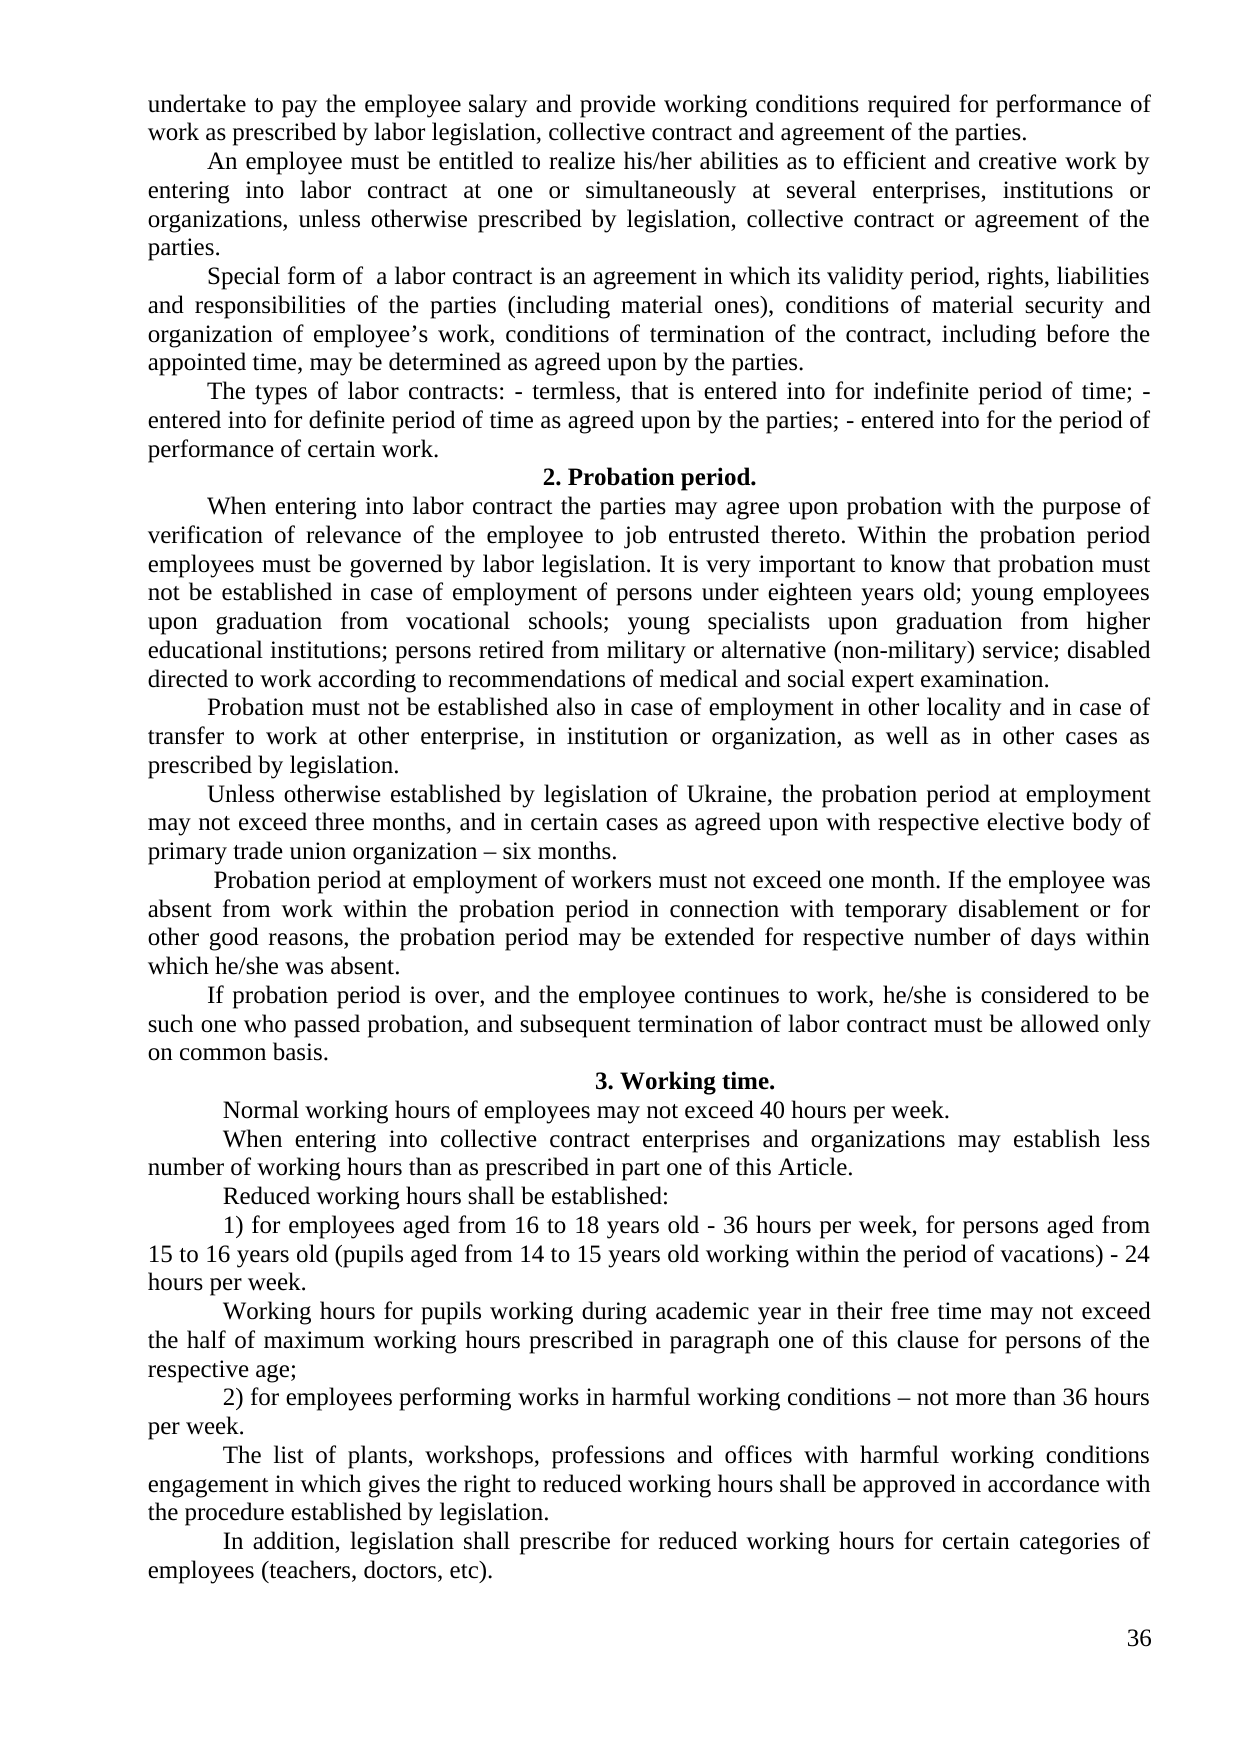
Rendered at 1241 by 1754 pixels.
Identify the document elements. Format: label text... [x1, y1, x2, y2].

text Working hours for pupils working during academic year in their free time may not exceed the half of maximum working hours prescribed in paragraph one of this clause for persons of the respective age; [148, 1296, 1152, 1382]
text 1) for employees aged from 16 to 18 years old - 36 hours per week, for persons aged from 15 to 16 years old (pupils aged from 14 to 15 years old working within the period of vacations) - 24 hours per week. [148, 1210, 1152, 1296]
text When entering into labor contract the parties may agree upon probation with the purpose of verification of relevance of the employee to job entrusted thereto. Within the probation period employees must be governed by labor legislation. It is very important to know that probation must not be established in case of employment of persons under eighteen years old; young employees upon graduation from vocational schools; young specialists upon graduation from higher educational institutions; persons retired from military or alternative (non-military) service; disabled directed to work according to recommendations of medical and social expert examination. [148, 491, 1152, 692]
text 2) for employees performing works in harmful working conditions – not more than 36 hours per week. [148, 1382, 1152, 1440]
text 3. Working time. [148, 1066, 1152, 1095]
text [148, 89, 1152, 146]
text When entering into collective contract enterprises and organizations may establish less number of working hours than as prescribed in part one of this Article. [148, 1124, 1152, 1181]
text Unless otherwise established by legislation of Ukraine, the probation period at employment may not exceed three months, and in certain cases as agreed upon with respective elective body of primary trade union organization – six months. [148, 779, 1152, 865]
text In addition, legislation shall prescribe for reduced working hours for certain categories of employees (teachers, doctors, etc). [148, 1526, 1152, 1584]
text Special form of a labor contract is an agreement in which its validity period, rights, liabilities and responsibilities of the parties (including material ones), conditions of material security and organization of employee’s work, conditions of termination of the contract, including before the appointed time, may be determined as agreed upon by the parties. [148, 261, 1152, 376]
text The list of plants, workshops, professions and offices with harmful working conditions engagement in which gives the right to reduced working hours shall be approved in accordance with the procedure established by legislation. [148, 1440, 1152, 1526]
text Probation must not be established also in case of employment in other locality and in case of transfer to work at other enterprise, in institution or organization, as well as in other cases as prescribed by legislation. [148, 692, 1152, 779]
text The types of labor contracts: - termless, that is entered into for indefinite period of time; - entered into for definite period of time as agreed upon by the parties; - entered into for the period of performance of certain work. [148, 376, 1152, 462]
text Normal working hours of employees may not exceed 40 hours per week. [148, 1095, 1152, 1124]
text An employee must be entitled to realize his/her abilities as to efficient and creative work by entering into labor contract at one or simultaneously at several enterprises, institutions or organizations, unless otherwise prescribed by legislation, collective contract or agreement of the parties. [148, 146, 1152, 261]
text Reduced working hours shall be established: [148, 1181, 1152, 1210]
text If probation period is over, and the employee continues to work, he/she is considered to be such one who passed probation, and subsequent termination of labor contract must be allowed only on common basis. [148, 980, 1152, 1066]
text 2. Probation period. [148, 462, 1152, 491]
text Probation period at employment of workers must not exceed one month. If the employee was absent from work within the probation period in connection with temporary disablement or for other good reasons, the probation period may be extended for respective number of days within which he/she was absent. [148, 865, 1152, 980]
